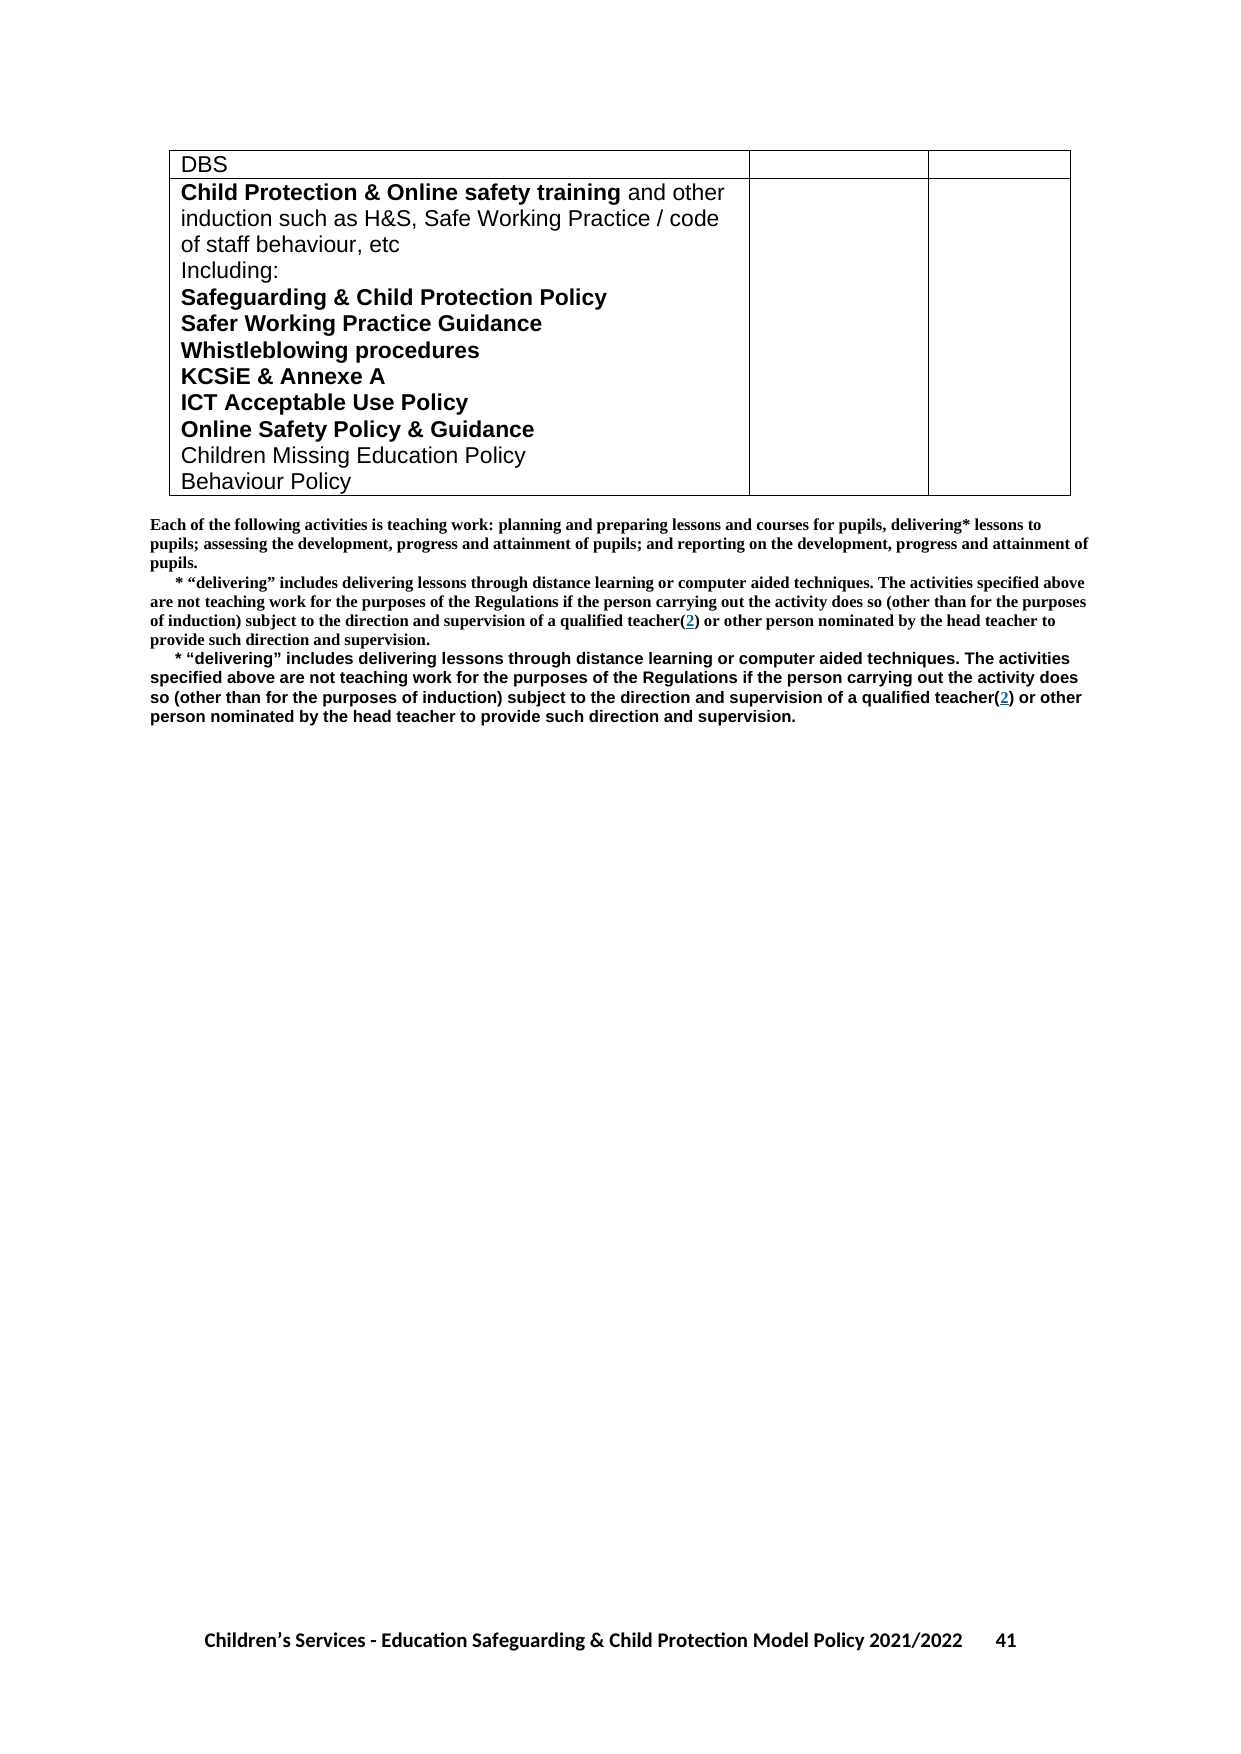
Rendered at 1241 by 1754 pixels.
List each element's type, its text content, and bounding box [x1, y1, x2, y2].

table_cell [750, 179, 928, 495]
table_cell Child Protection & Online safety training and other induction such as H&S, Safe Working Practice / code of staff behaviour, etc Including: Safeguarding & Child Protection Policy Safer Working Practice Guidance Whistleblowing procedures KCSiE & Annexe A ICT Acceptable Use Policy Online Safety Policy & Guidance Children Missing Education Policy Behaviour Policy [170, 179, 749, 495]
text Each of the following activities is teaching work: planning and preparing lessons and courses for pupils, delivering* lessons to pupils; assessing the development, progress and attainment of pupils; and reporting on the development, progress and attainment of pupils. [150, 515, 1090, 572]
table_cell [170, 151, 749, 177]
text * “delivering” includes delivering lessons through distance learning or computer aided techniques. The activities specified above are not teaching work for the purposes of the Regulations if the person carrying out the activity does so (other than for the purposes of induction) subject to the direction and supervision of a qualified teacher(2) or other person nominated by the head teacher to provide such direction and supervision. [150, 572, 1090, 649]
table_cell [929, 151, 1070, 177]
table_cell [750, 151, 928, 177]
text * “delivering” includes delivering lessons through distance learning or computer aided techniques. The activities specified above are not teaching work for the purposes of the Regulations if the person carrying out the activity does so (other than for the purposes of induction) subject to the direction and supervision of a qualified teacher(2) or other person nominated by the head teacher to provide such direction and supervision. [150, 649, 1090, 726]
table_cell [929, 179, 1070, 495]
